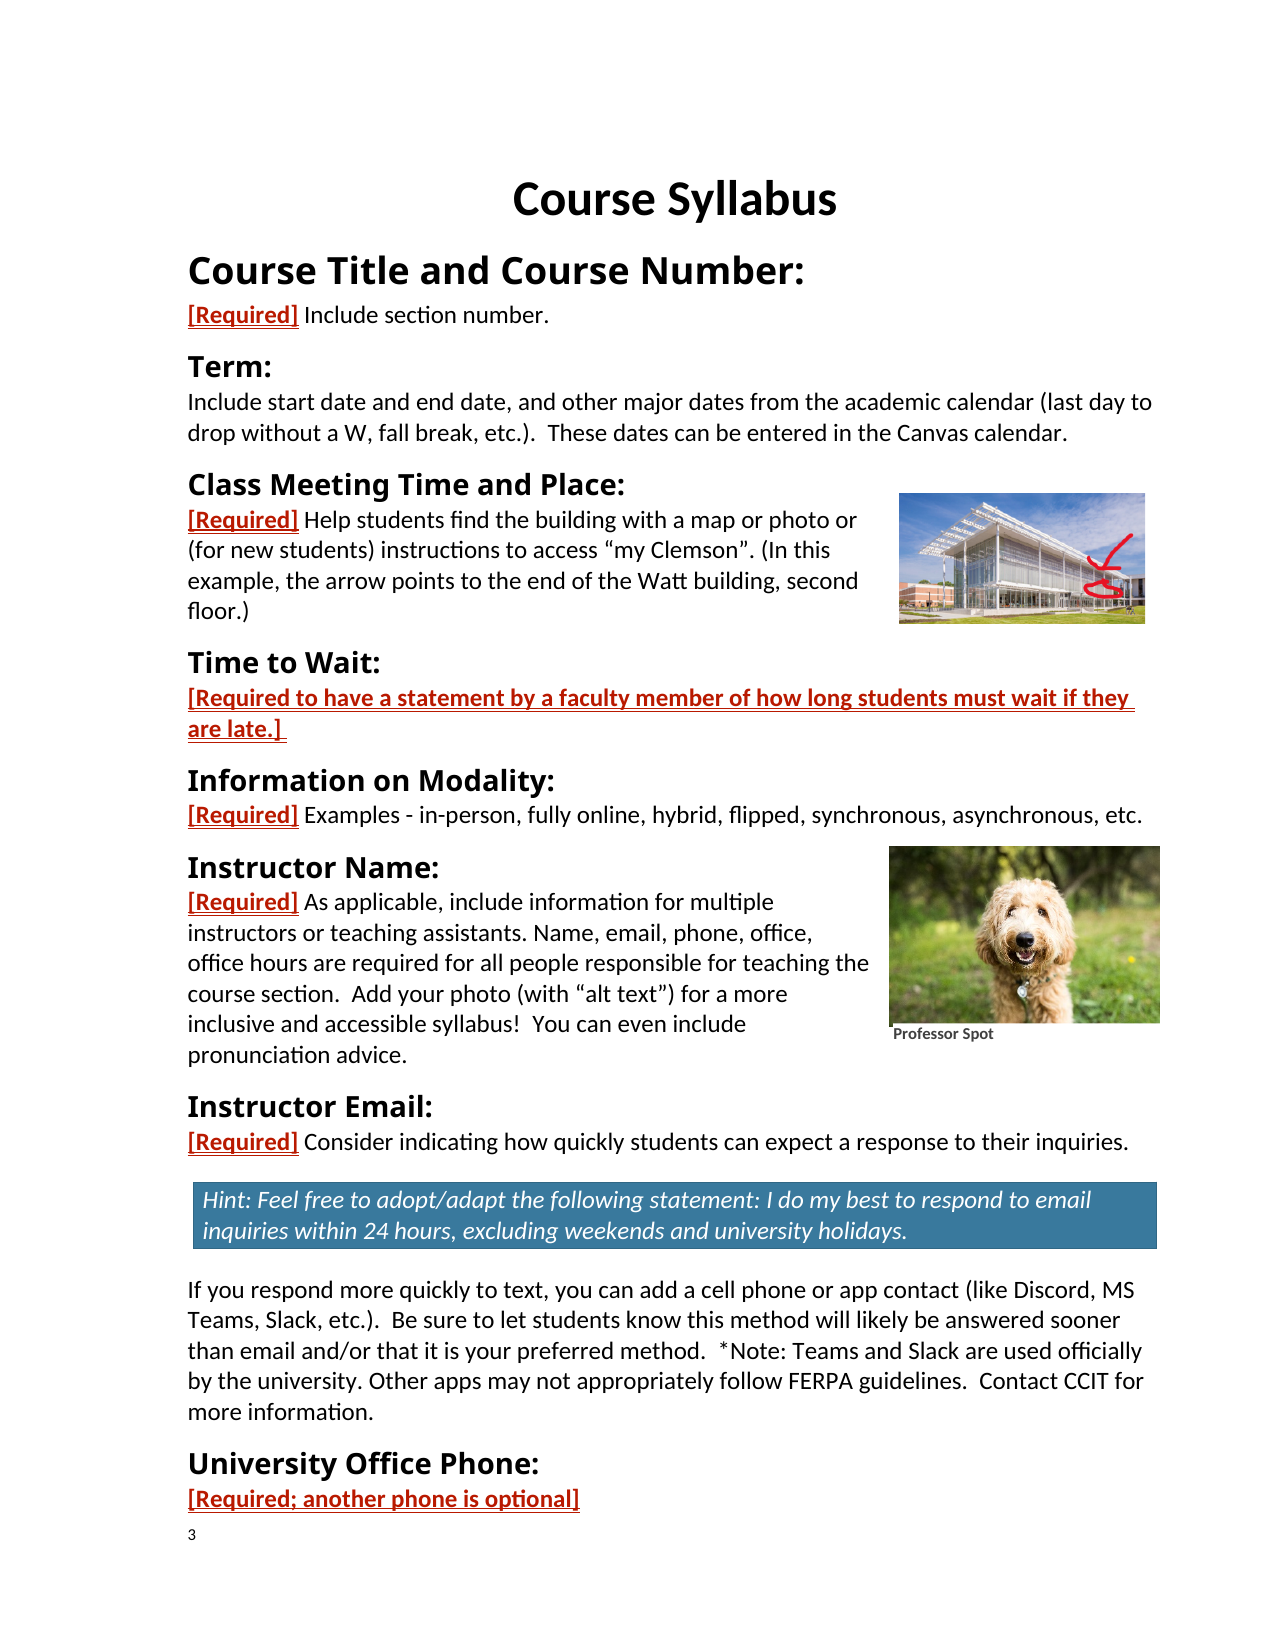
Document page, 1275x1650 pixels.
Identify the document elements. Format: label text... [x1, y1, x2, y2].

text [Required; another phone is optional] [187, 1483, 1162, 1513]
subtitle University Office Phone: [187, 1443, 1162, 1483]
text Include start date and end date, and other major dates from the academic calendar (last day to drop without a W, fall break, etc.). These dates can be entered in the Canvas calendar. [187, 386, 1162, 447]
text Hint: Feel free to adopt/adapt the following statement: I do my best to respond to email inquiries within 24 hours, excluding weekends and university holidays. [194, 1183, 1156, 1248]
text [Required] Consider indicating how quickly students can expect a response to their inquiries. [187, 1126, 1162, 1157]
picture [898, 493, 1146, 624]
text [Required] As applicable, include information for multiple instructors or teaching assistants. Name, email, phone, office, office hours are required for all people responsible for teaching the course section. Add your photo (with “alt text”) for a more inclusive and accessible syllabus! You can even include pronunciation advice. [187, 887, 1162, 1070]
subtitle Instructor Name: [187, 847, 889, 887]
text If you respond more quickly to text, you can add a cell phone or app contact (like Discord, MS Teams, Slack, etc.). Be sure to let students know this method will likely be answered sooner than email and/or that it is your preferred method. *Note: Teams and Slack are used officially by the university. Other apps may not appropriately follow FERPA guidelines. Contact CCIT for more information. [187, 1274, 1162, 1426]
subtitle Class Meeting Time and Place: [187, 464, 1162, 504]
text [Required to have a statement by a faculty member of how long students must wait if they are late.] [187, 682, 1162, 743]
subtitle Time to Wait: [187, 643, 1162, 682]
text [Required] Include section number. [187, 299, 1162, 330]
subtitle Instructor Email: [187, 1086, 1162, 1126]
subtitle Course Syllabus [187, 167, 1162, 228]
text [Required] Examples - in-person, fully online, hybrid, flipped, synchronous, asynchronous, etc. [187, 800, 1162, 830]
subtitle Information on Modality: [187, 760, 1162, 800]
subtitle Term: [187, 347, 1162, 386]
picture [889, 846, 1160, 1027]
subtitle Course Title and Course Number: [187, 244, 1162, 295]
